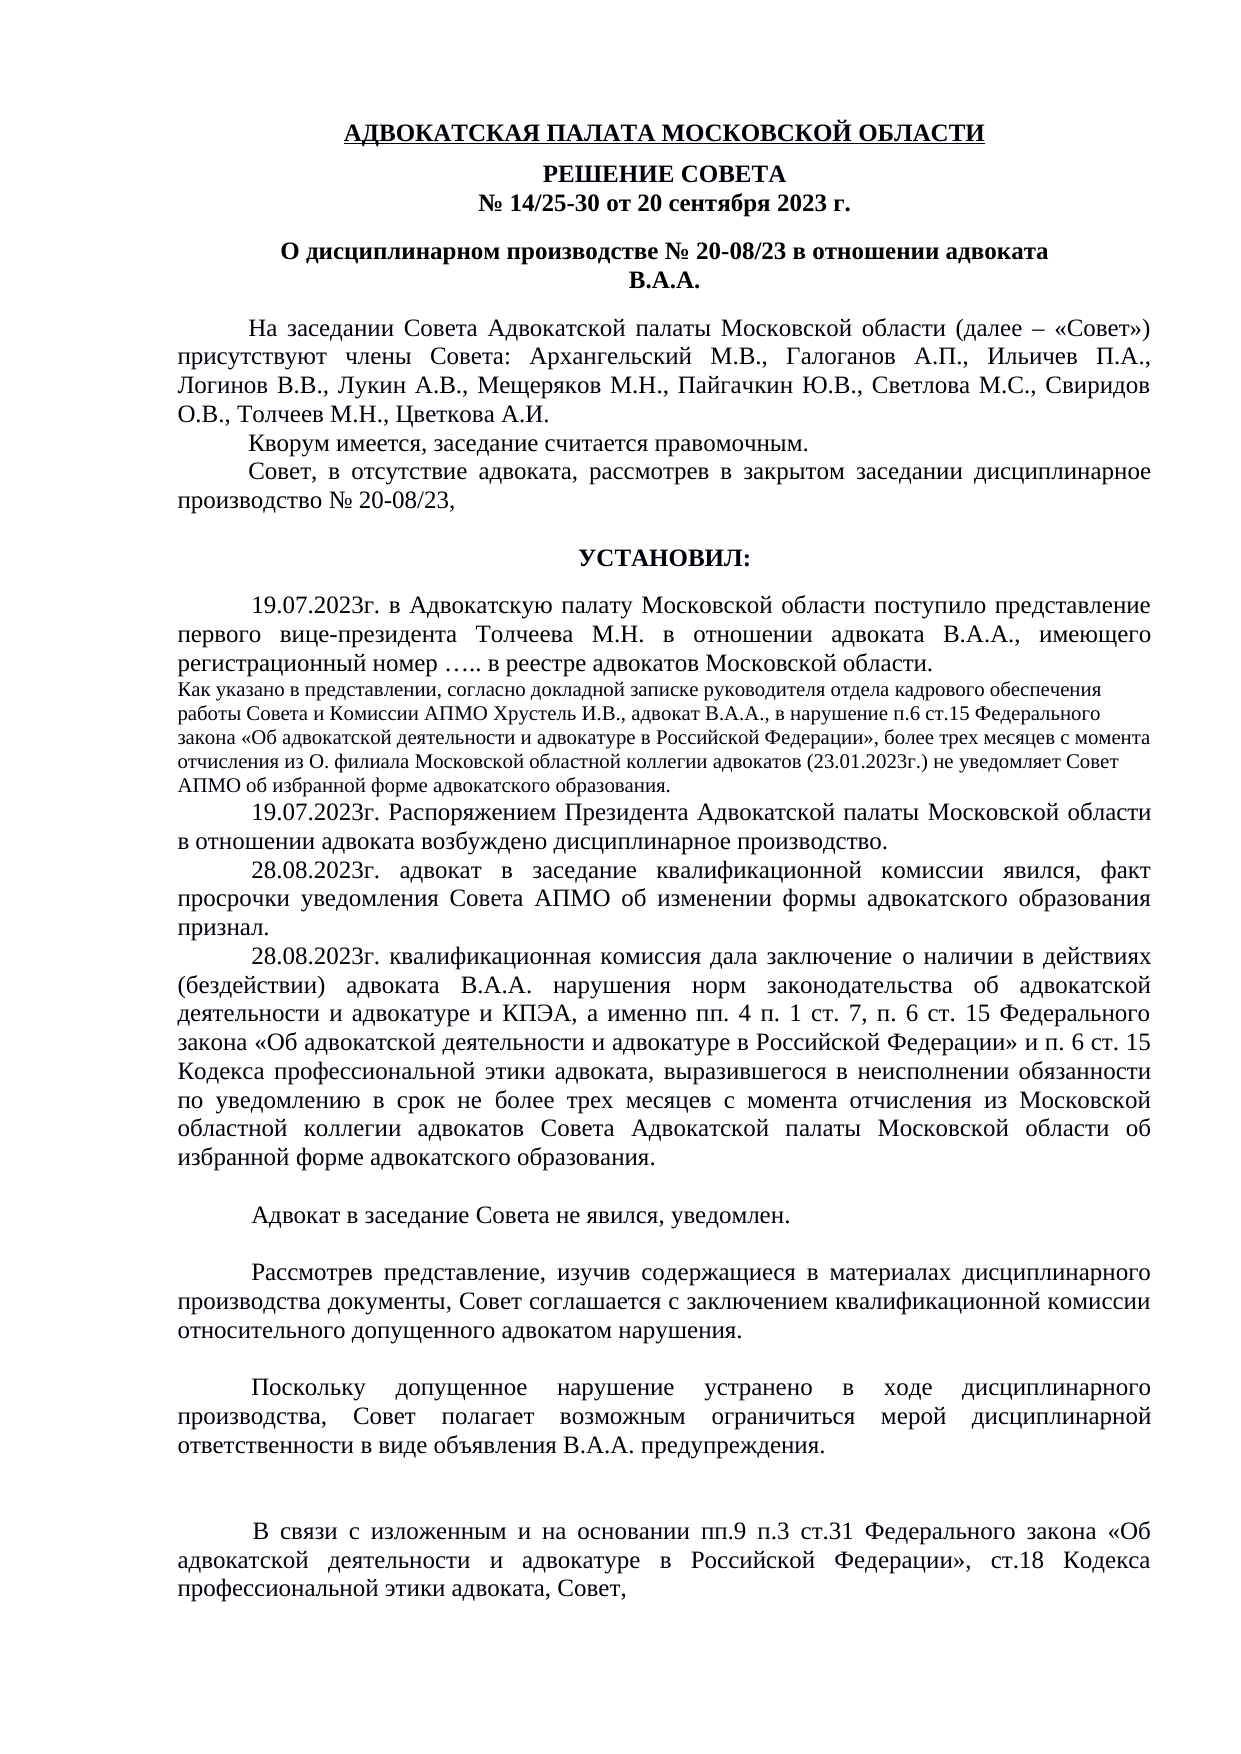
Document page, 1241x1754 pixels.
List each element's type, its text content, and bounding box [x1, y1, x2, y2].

text О дисциплинарном производстве № 20-08/23 в отношении адвоката [177, 236, 1152, 265]
text 28.08.2023г. адвокат в заседание квалификационной комиссии явился, факт просрочки уведомления Совета АПМО об изменении формы адвокатского образования признал. [177, 855, 1152, 941]
text В связи с изложенным и на основании пп.9 п.3 ст.31 Федерального закона «Об адвокатской деятельности и адвокатуре в Российской Федерации», ст.18 Кодекса профессиональной этики адвоката, Совет, [177, 1516, 1152, 1602]
text УСТАНОВИЛ: [177, 543, 1152, 571]
text Адвокат в заседание Совета не явился, уведомлен. [177, 1200, 1152, 1228]
text 19.07.2023г. в Адвокатскую палату Московской области поступило представление первого вице-президента Толчеева М.Н. в отношении адвоката В.А.А., имеющего регистрационный номер ….. в реестре адвокатов Московской области. [177, 591, 1152, 677]
text адвокатская палата московской области [177, 118, 1152, 147]
text Рассмотрев представление, изучив содержащиеся в материалах дисциплинарного производства документы, Совет соглашается с заключением квалификационной комиссии относительного допущенного адвокатом нарушения. [177, 1257, 1152, 1343]
text Совет, в отсутствие адвоката, рассмотрев в закрытом заседании дисциплинарное производство № 20-08/23, [177, 456, 1152, 514]
text № 14/25-30 от 20 сентября 2023 г. [177, 188, 1152, 217]
text 28.08.2023г. квалификационная комиссия дала заключение о наличии в действиях (бездействии) адвоката В.А.А. нарушения норм законодательства об адвокатской деятельности и адвокатуре и КПЭА, а именно пп. 4 п. 1 ст. 7, п. 6 ст. 15 Федерального закона «Об адвокатской деятельности и адвокатуре в Российской Федерации» и п. 6 ст. 15 Кодекса профессиональной этики адвоката, выразившегося в неисполнении обязанности по уведомлению в срок не более трех месяцев с момента отчисления из Московской областной коллегии адвокатов Совета Адвокатской палаты Московской области об избранной форме адвокатского образования. [177, 941, 1152, 1171]
text Поскольку допущенное нарушение устранено в ходе дисциплинарного производства, Совет полагает возможным ограничиться мерой дисциплинарной ответственности в виде объявления В.А.А. предупреждения. [177, 1372, 1152, 1458]
text На заседании Совета Адвокатской палаты Московской области (далее – «Совет») присутствуют члены Совета: Архангельский М.В., Галоганов А.П., Ильичев П.А., Логинов В.В., Лукин А.В., Мещеряков М.Н., Пайгачкин Ю.В., Светлова М.С., Свиридов О.В., Толчеев М.Н., Цветкова А.И. [177, 313, 1152, 428]
text Кворум имеется, заседание считается правомочным. [177, 428, 1152, 456]
subtitle Решение СОВЕТА [177, 159, 1152, 188]
text В.А.А. [177, 265, 1152, 293]
text 19.07.2023г. Распоряжением Президента Адвокатской палаты Московской области в отношении адвоката возбуждено дисциплинарное производство. [177, 797, 1152, 855]
